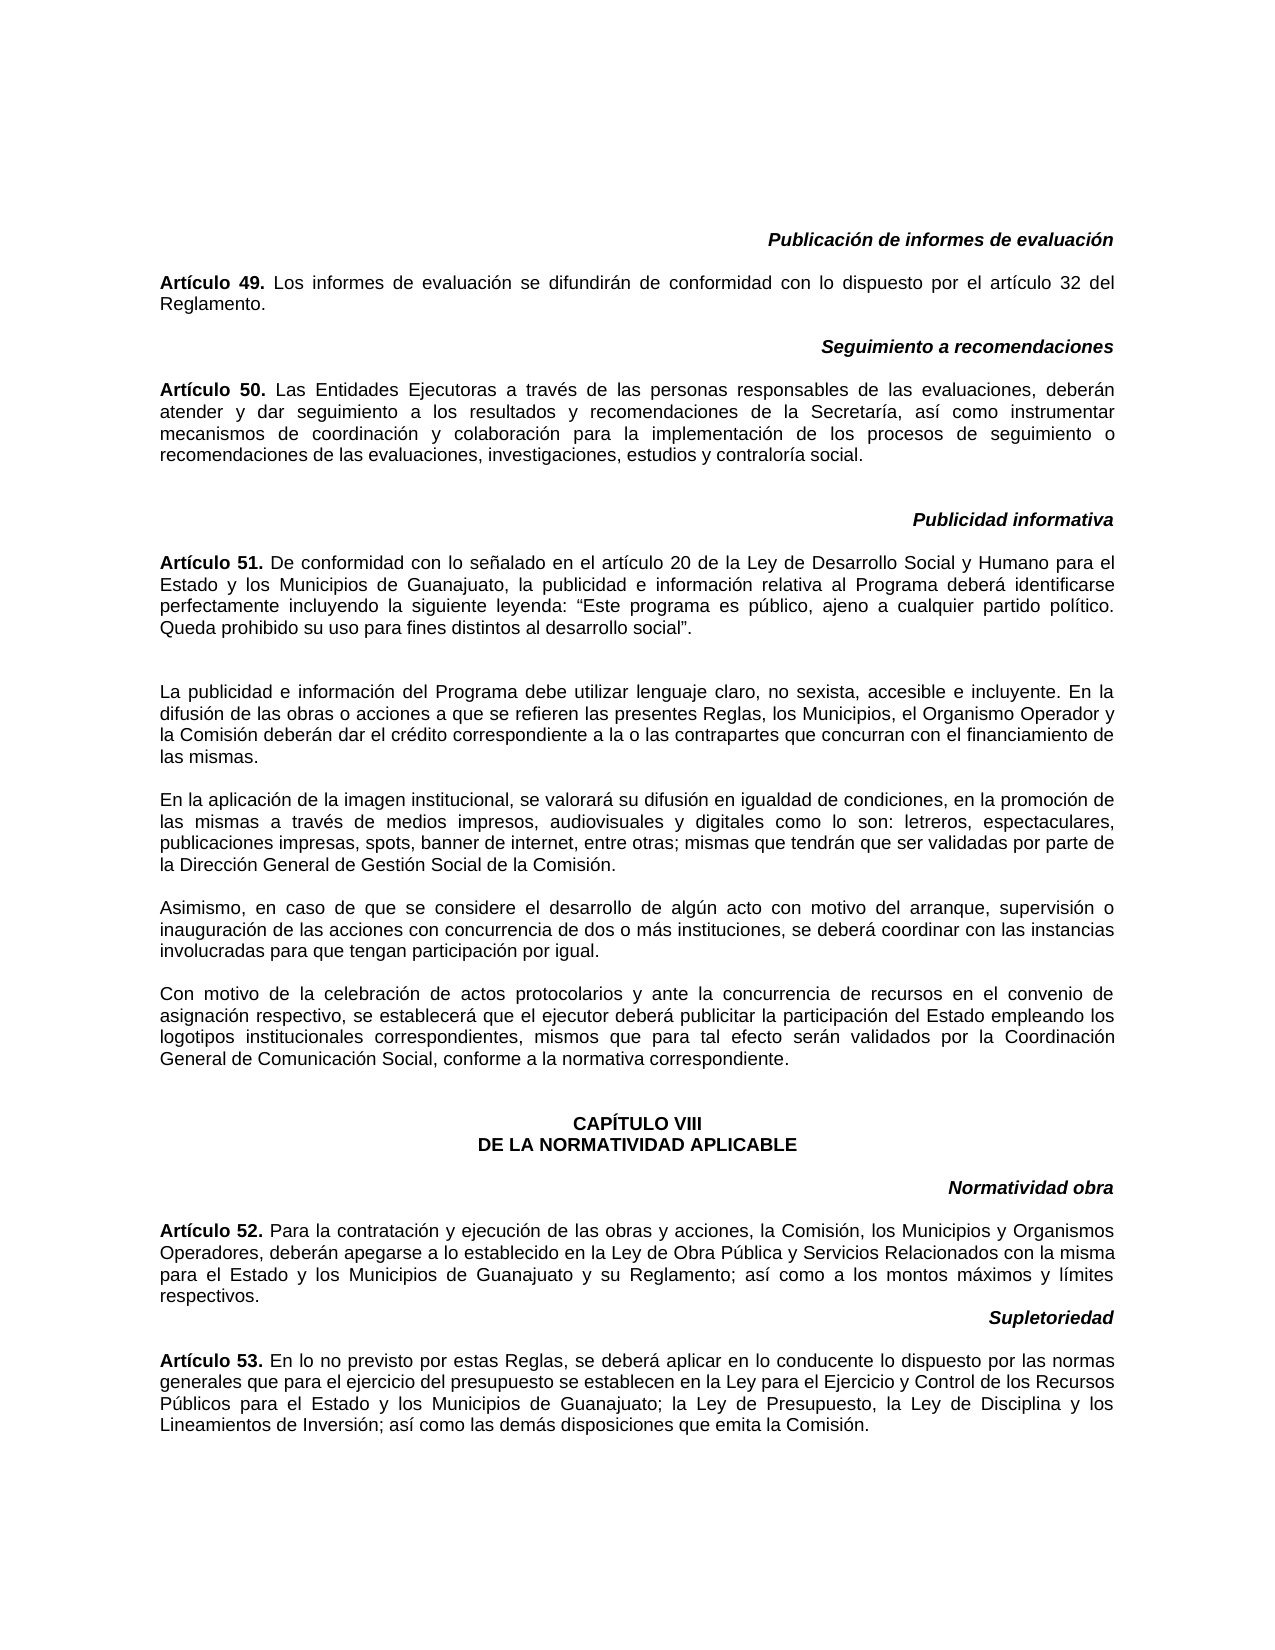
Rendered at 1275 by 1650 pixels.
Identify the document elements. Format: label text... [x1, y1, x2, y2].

text Artículo 53. En lo no previsto por estas Reglas, se deberá aplicar en lo conducente lo dispuesto por las normas generales que para el ejercicio del presupuesto se establecen en la Ley para el Ejercicio y Control de los Recursos Públicos para el Estado y los Municipios de Guanajuato; la Ley de Presupuesto, la Ley de Disciplina y los Lineamientos de Inversión; así como las demás disposiciones que emita la Comisión. [159, 1349, 1116, 1436]
text En la aplicación de la imagen institucional, se valorará su difusión en igualdad de condiciones, en la promoción de las mismas a través de medios impresos, audiovisuales y digitales como lo son: letreros, espectaculares, publicaciones impresas, spots, banner de internet, entre otras; mismas que tendrán que ser validadas por parte de la Dirección General de Gestión Social de la Comisión. [159, 789, 1116, 875]
text DE LA NORMATIVIDAD APLICABLE [159, 1134, 1116, 1156]
text Artículo 52. Para la contratación y ejecución de las obras y acciones, la Comisión, los Municipios y Organismos Operadores, deberán apegarse a lo establecido en la Ley de Obra Pública y Servicios Relacionados con la misma para el Estado y los Municipios de Guanajuato y su Reglamento; así como a los montos máximos y límites respectivos. [159, 1220, 1116, 1306]
text Normatividad obra [159, 1177, 1116, 1199]
text Con motivo de la celebración de actos protocolarios y ante la concurrencia de recursos en el convenio de asignación respectivo, se establecerá que el ejecutor deberá publicitar la participación del Estado empleando los logotipos institucionales correspondientes, mismos que para tal efecto serán validados por la Coordinación General de Comunicación Social, conforme a la normativa correspondiente. [159, 983, 1116, 1069]
text Artículo 50. Las Entidades Ejecutoras a través de las personas responsables de las evaluaciones, deberán atender y dar seguimiento a los resultados y recomendaciones de la Secretaría, así como instrumentar mecanismos de coordinación y colaboración para la implementación de los procesos de seguimiento o recomendaciones de las evaluaciones, investigaciones, estudios y contraloría social. [159, 379, 1116, 466]
text Asimismo, en caso de que se considere el desarrollo de algún acto con motivo del arranque, supervisión o inauguración de las acciones con concurrencia de dos o más instituciones, se deberá coordinar con las instancias involucradas para que tengan participación por igual. [159, 897, 1116, 961]
text Artículo 51. De conformidad con lo señalado en el artículo 20 de la Ley de Desarrollo Social y Humano para el Estado y los Municipios de Guanajuato, la publicidad e información relativa al Programa deberá identificarse perfectamente incluyendo la siguiente leyenda: “Este programa es público, ajeno a cualquier partido político. Queda prohibido su uso para fines distintos al desarrollo social”. [159, 552, 1116, 638]
text Publicación de informes de evaluación [159, 228, 1116, 250]
text Publicidad informativa [159, 509, 1116, 530]
text La publicidad e información del Programa debe utilizar lenguaje claro, no sexista, accesible e incluyente. En la difusión de las obras o acciones a que se refieren las presentes Reglas, los Municipios, el Organismo Operador y la Comisión deberán dar el crédito correspondiente a la o las contrapartes que concurran con el financiamiento de las mismas. [159, 681, 1116, 767]
text Seguimiento a recomendaciones [159, 336, 1116, 358]
text CAPÍTULO VIII [159, 1112, 1116, 1134]
text Artículo 49. Los informes de evaluación se difundirán de conformidad con lo dispuesto por el artículo 32 del Reglamento. [159, 271, 1116, 314]
text Supletoriedad [159, 1306, 1116, 1328]
